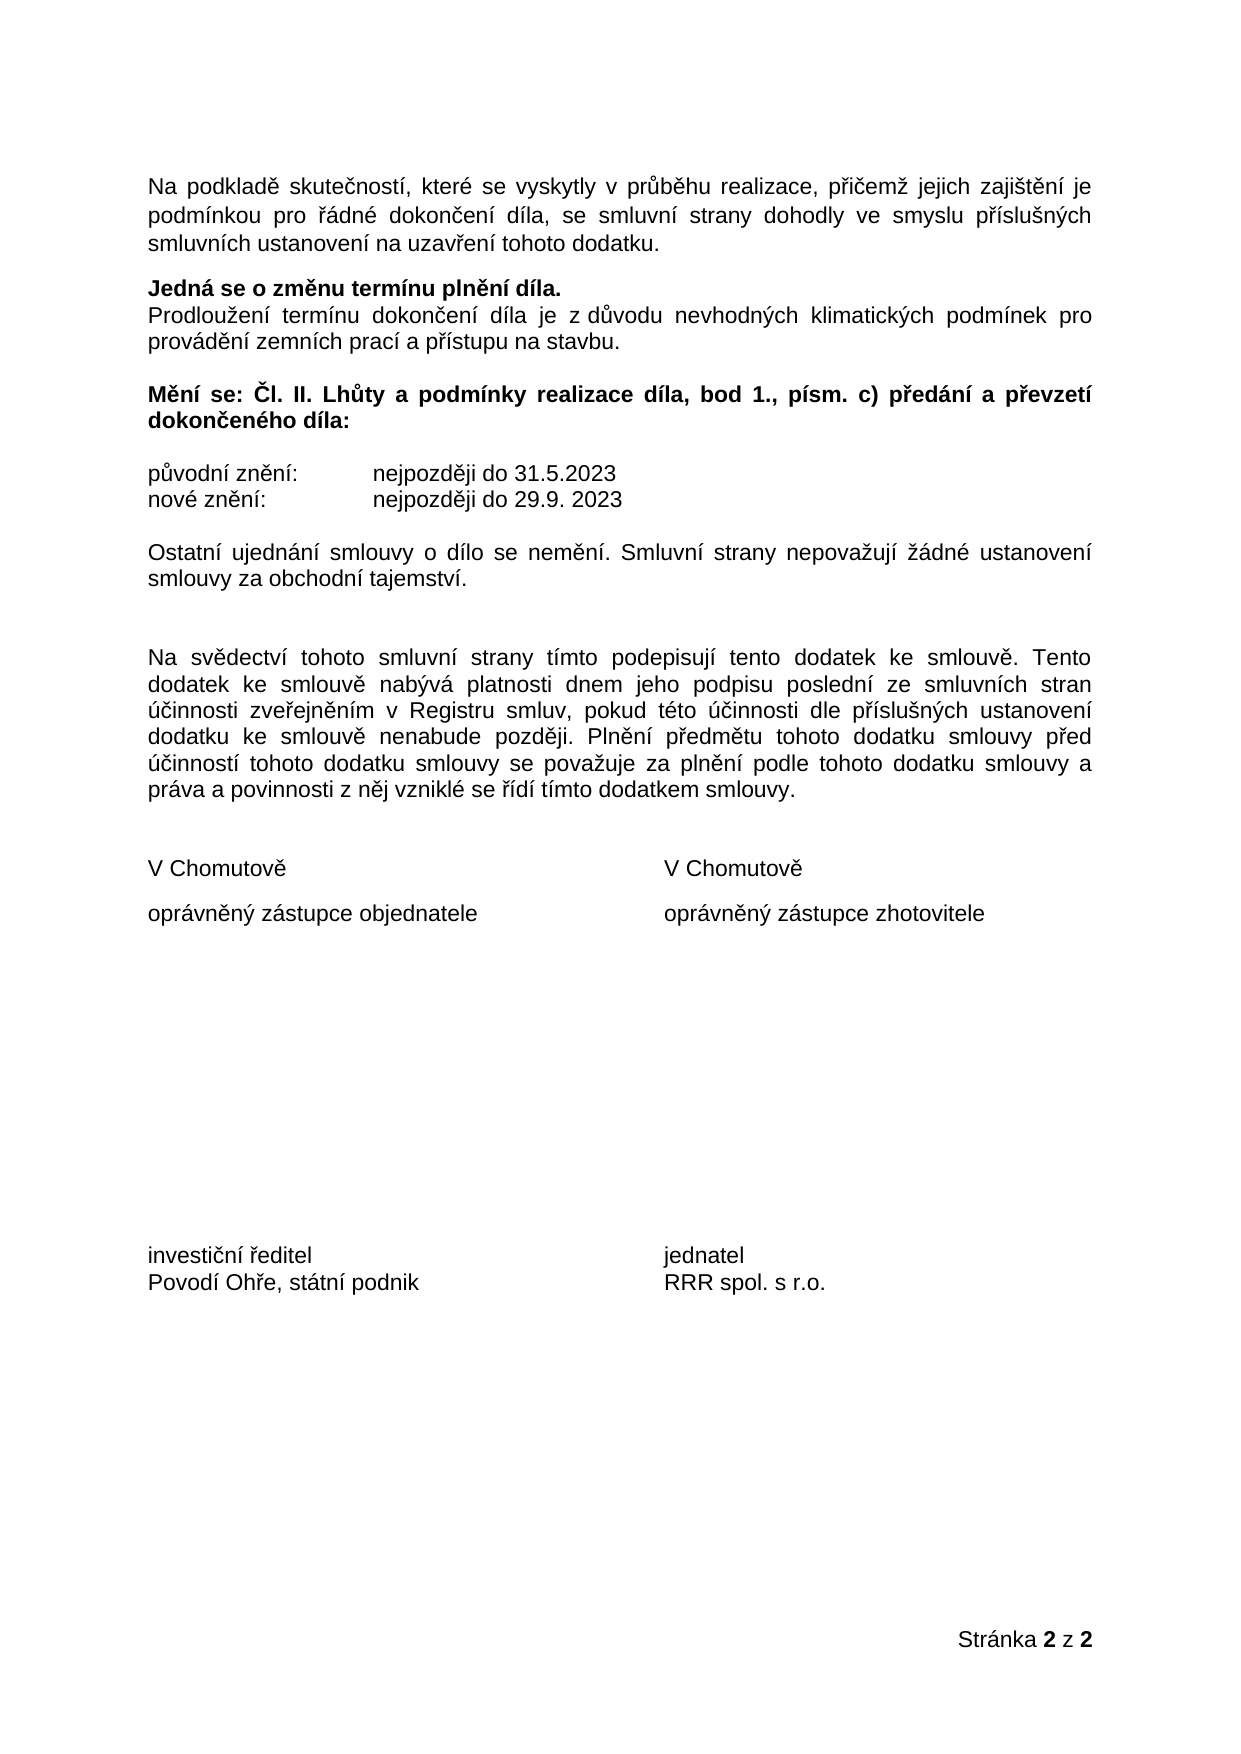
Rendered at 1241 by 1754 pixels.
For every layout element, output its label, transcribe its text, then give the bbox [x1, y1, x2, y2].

list investiční ředitel jednatel [148, 1242, 1092, 1269]
text původní znění: nejpozději do 31.5.2023 [148, 460, 1092, 486]
text Prodloužení termínu dokončení díla je z důvodu nevhodných klimatických podmínek pro provádění zemních prací a přístupu na stavbu. [148, 302, 1092, 354]
text V Chomutově V Chomutově [148, 855, 1092, 881]
text nové znění: nejpozději do 29.9. 2023 [148, 486, 1092, 512]
text oprávněný zástupce objednatele oprávněný zástupce zhotovitele [148, 900, 1092, 927]
text Na svědectví tohoto smluvní strany tímto podepisují tento dodatek ke smlouvě. Tento dodatek ke smlouvě nabývá platnosti dnem jeho podpisu poslední ze smluvních stran účinnosti zveřejněním v Registru smluv, pokud této účinnosti dle příslušných ustanovení dodatku ke smlouvě nenabude později. Plnění předmětu tohoto dodatku smlouvy před účinností tohoto dodatku smlouvy se považuje za plnění podle tohoto dodatku smlouvy a práva a povinnosti z něj vzniklé se řídí tímto dodatkem smlouvy. [148, 644, 1092, 802]
list Povodí Ohře, státní podnik RRR spol. s r.o. [148, 1269, 1092, 1295]
text Ostatní ujednání smlouvy o dílo se nemění. Smluvní strany nepovažují žádné ustanovení smlouvy za obchodní tajemství. [148, 539, 1092, 592]
text Jedná se o změnu termínu plnění díla. [148, 275, 1092, 302]
text Na podkladě skutečností, které se vyskytly v průběhu realizace, přičemž jejich zajištění je podmínkou pro řádné dokončení díla, se smluvní strany dohodly ve smyslu příslušných smluvních ustanovení na uzavření tohoto dodatku. [148, 173, 1092, 257]
text Mění se: Čl. II. Lhůty a podmínky realizace díla, bod 1., písm. c) předání a převzetí dokončeného díla: [148, 381, 1092, 433]
